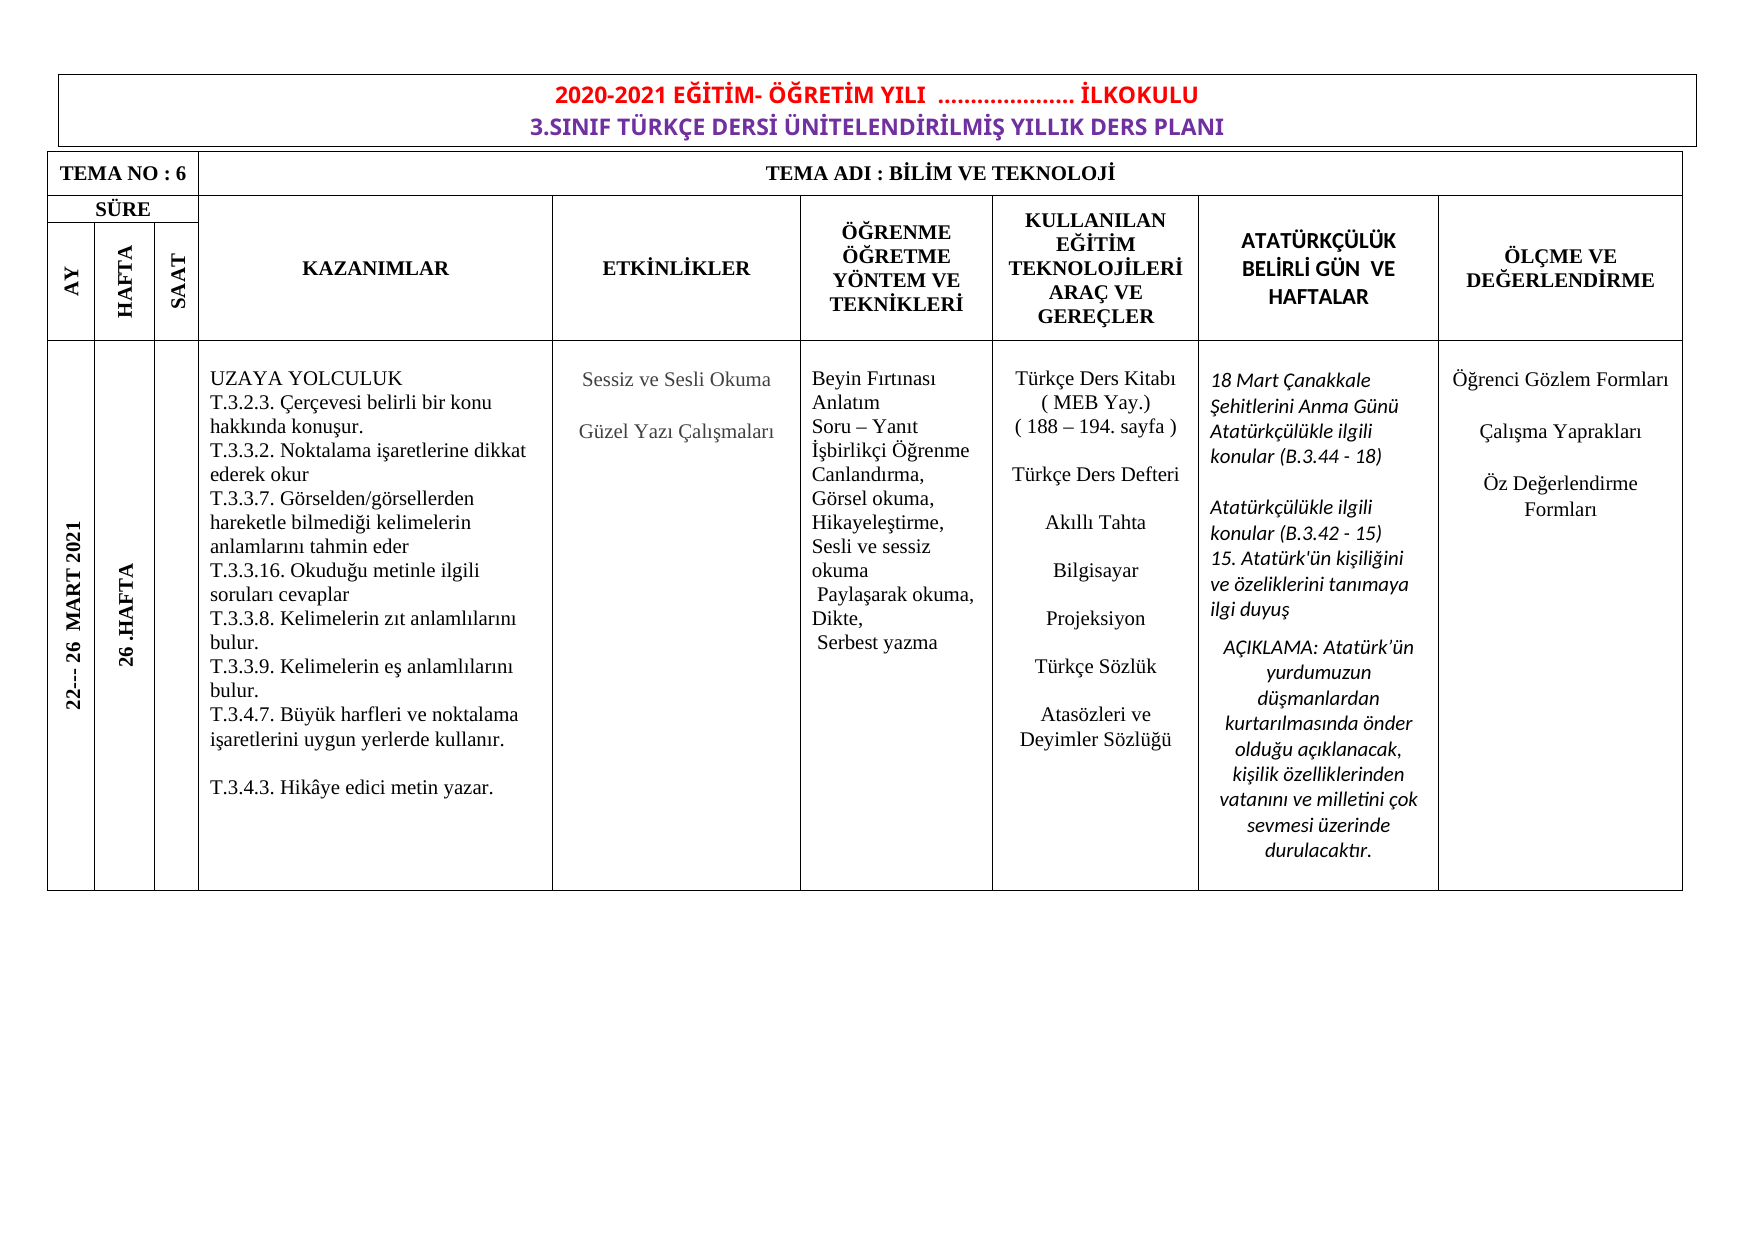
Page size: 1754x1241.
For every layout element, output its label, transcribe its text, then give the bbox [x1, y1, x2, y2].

table_cell Öğrenci Gözlem Formları Çalışma Yaprakları Öz Değerlendirme Formları [1439, 341, 1682, 890]
table_cell UZAYA YOLCULUK T.3.2.3. Çerçevesi belirli bir konu hakkında konuşur. T.3.3.2. Noktalama işaretlerine dikkat ederek okur T.3.3.7. Görselden/görsellerden hareketle bilmediği kelimelerin anlamlarını tahmin eder T.3.3.16. Okuduğu metinle ilgili soruları cevaplar T.3.3.8. Kelimelerin zıt anlamlılarını bulur. T.3.3.9. Kelimelerin eş anlamlılarını bulur. T.3.4.7. Büyük harfleri ve noktalama işaretlerini uygun yerlerde kullanır. T.3.4.3. Hikâye edici metin yazar. [199, 341, 552, 890]
table_header TEMA ADI : BİLİM VE TEKNOLOJİ [199, 152, 1682, 194]
table_cell 26 .HAFTA [95, 341, 154, 890]
table_cell ETKİNLİKLER [553, 196, 800, 340]
table_cell [155, 341, 198, 890]
table_cell SÜRE [48, 196, 198, 222]
table_cell KULLANILAN EĞİTİM TEKNOLOJİLERİ ARAÇ VE GEREÇLER [993, 196, 1198, 340]
table_header TEMA NO : 6 [48, 152, 198, 194]
table_cell SAAT [155, 223, 198, 340]
table_cell AY [48, 223, 94, 340]
table_cell Sessiz ve Sesli Okuma Güzel Yazı Çalışmaları [553, 341, 800, 890]
table_cell 18 Mart Çanakkale Şehitlerini Anma Günü Atatürkçülükle ilgili konular (B.3.44 - 18) Atatürkçülükle ilgili konular (B.3.42 - 15) 15. Atatürk'ün kişiliğini ve özeliklerini tanımaya ilgi duyuş AÇIKLAMA: Atatürk’ün yurdumuzun düşmanlardan kurtarılmasında önder olduğu açıklanacak, kişilik özelliklerinden vatanını ve milletini çok sevmesi üzerinde durulacaktır. [1199, 341, 1438, 890]
table_cell ÖLÇME VE DEĞERLENDİRME [1439, 196, 1682, 340]
table_cell Türkçe Ders Kitabı ( MEB Yay.) ( 188 – 194. sayfa ) Türkçe Ders Defteri Akıllı Tahta Bilgisayar Projeksiyon Türkçe Sözlük Atasözleri ve Deyimler Sözlüğü [993, 341, 1198, 890]
table_cell 22--- 26 MART 2021 [48, 341, 94, 890]
table_cell ÖĞRENME ÖĞRETME YÖNTEM VE TEKNİKLERİ [801, 196, 992, 340]
table_cell ATATÜRKÇÜLÜK BELİRLİ GÜN VE HAFTALAR [1199, 196, 1438, 340]
table_cell HAFTA [95, 223, 154, 340]
table_cell KAZANIMLAR [199, 196, 552, 340]
